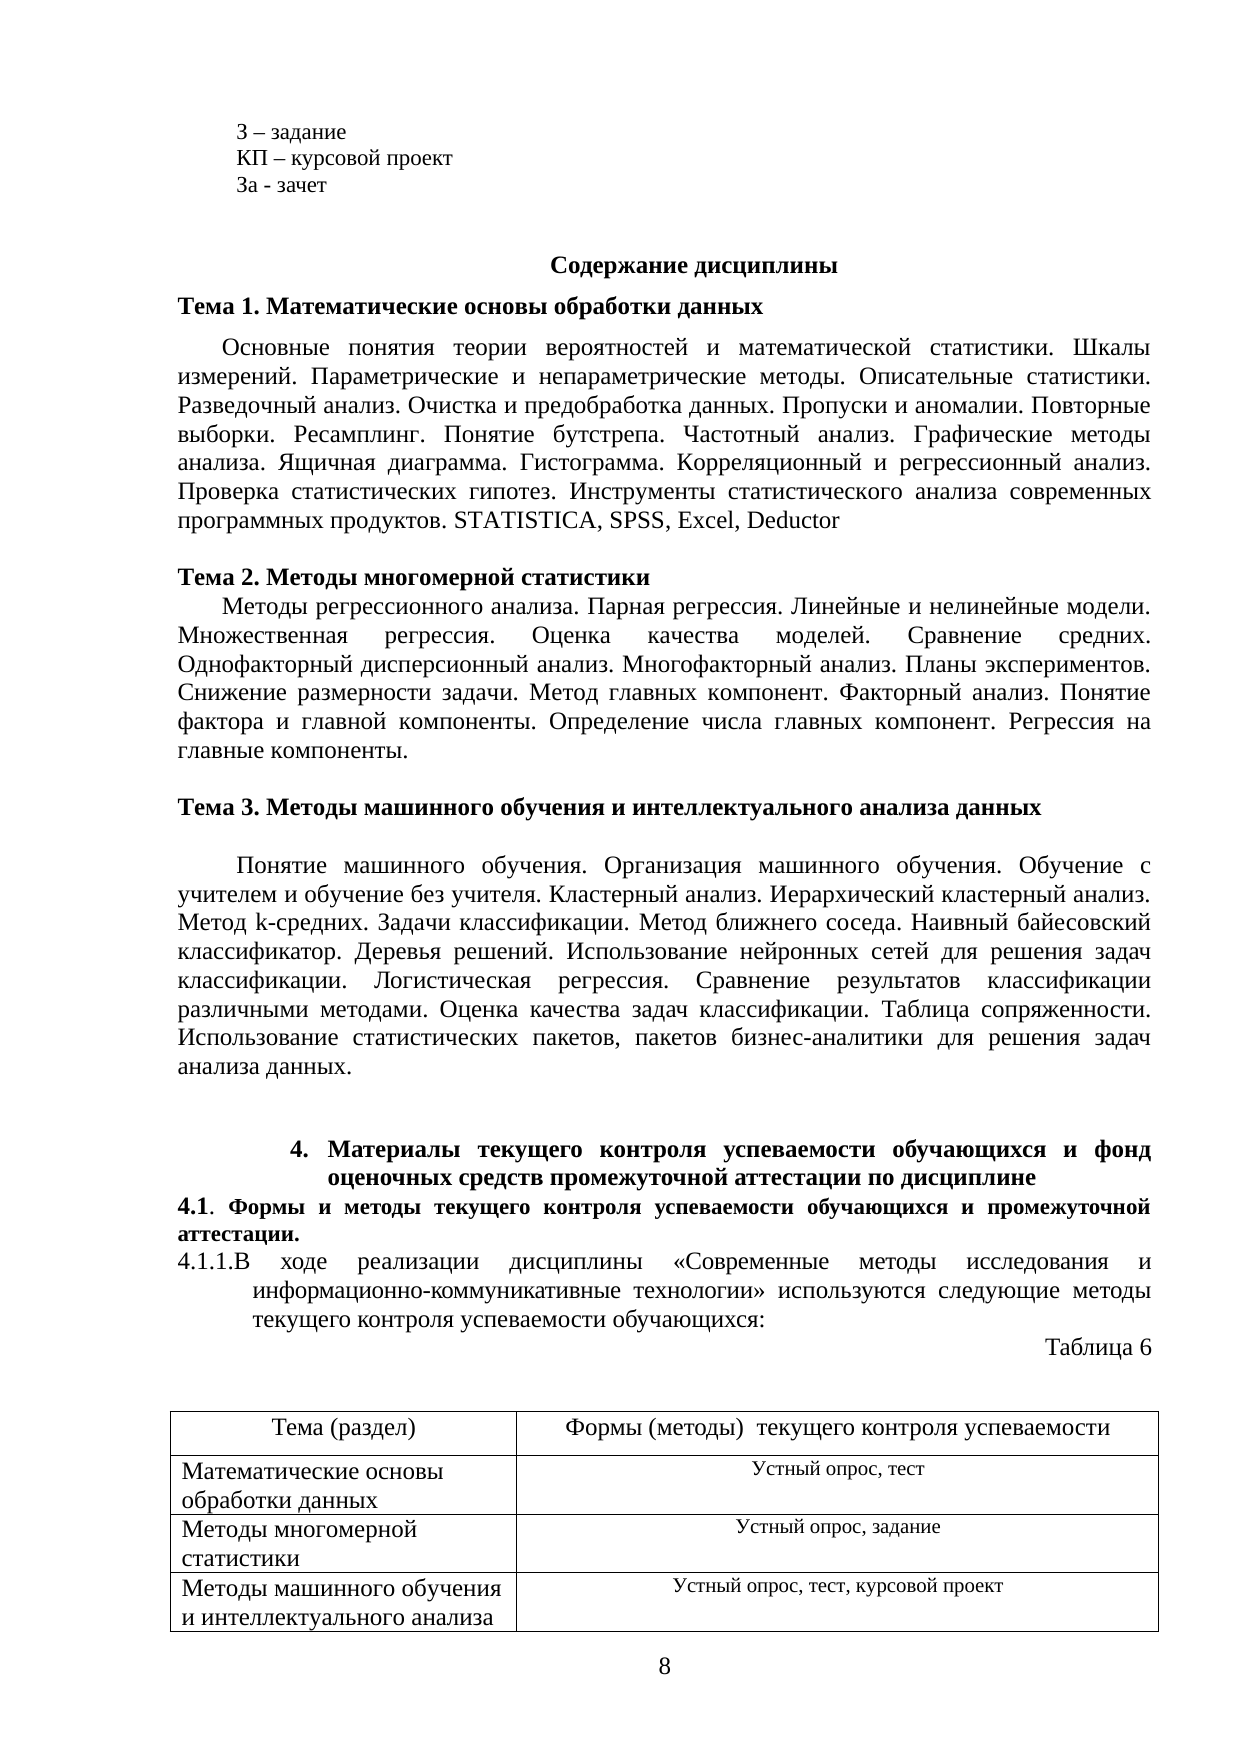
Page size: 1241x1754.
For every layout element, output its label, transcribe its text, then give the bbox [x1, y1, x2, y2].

text Понятие машинного обучения. Организация машинного обучения. Обучение с учителем и обучение без учителя. Кластерный анализ. Иерархический кластерный анализ. Метод k-средних. Задачи классификации. Метод ближнего соседа. Наивный байесовский классификатор. Деревья решений. Использование нейронных сетей для решения задач классификации. Логистическая регрессия. Сравнение результатов классификации различными методами. Оценка качества задач классификации. Таблица сопряженности. Использование статистических пакетов, пакетов бизнес-аналитики для решения задач анализа данных. [177, 850, 1152, 1080]
text Тема 1. Математические основы обработки данных [177, 291, 1152, 320]
table_cell Устный опрос, задание [517, 1515, 1158, 1572]
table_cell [171, 1573, 516, 1631]
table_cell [517, 1573, 1158, 1631]
text Тема 3. Методы машинного обучения и интеллектуального анализа данных [177, 792, 1152, 821]
text КП – курсовой проект [177, 144, 1171, 171]
text За - зачет [177, 171, 1171, 197]
table_header Формы (методы) текущего контроля успеваемости [517, 1412, 1158, 1455]
text 4.1.1.В ходе реализации дисциплины «Современные методы исследования и информационно-коммуникативные технологии» используются следующие методы текущего контроля успеваемости обучающихся: [177, 1246, 1152, 1332]
table_header Тема (раздел) [171, 1412, 516, 1455]
table_cell Устный опрос, тест [517, 1456, 1158, 1513]
text З – задание [177, 118, 1171, 144]
table_cell Математические основы обработки данных [171, 1456, 516, 1513]
text Основные понятия теории вероятностей и математической статистики. Шкалы измерений. Параметрические и непараметрические методы. Описательные статистики. Разведочный анализ. Очистка и предобработка данных. Пропуски и аномалии. Повторные выборки. Ресамплинг. Понятие бутстрепа. Частотный анализ. Графические методы анализа. Ящичная диаграмма. Гистограмма. Корреляционный и регрессионный анализ. Проверка статистических гипотез. Инструменты статистического анализа современных программных продуктов. STATISTICA, SPSS, Excel, Deductor [177, 332, 1152, 534]
text Методы регрессионного анализа. Парная регрессия. Линейные и нелинейные модели. Множественная регрессия. Оценка качества моделей. Сравнение средних. Однофакторный дисперсионный анализ. Многофакторный анализ. Планы экспериментов. Снижение размерности задачи. Метод главных компонент. Факторный анализ. Понятие фактора и главной компоненты. Определение числа главных компонент. Регрессия на главные компоненты. [177, 591, 1152, 764]
subtitle Материалы текущего контроля успеваемости обучающихся и фонд оценочных средств промежуточной аттестации по дисциплине [290, 1134, 1152, 1191]
table_cell Методы многомерной статистики [171, 1515, 516, 1572]
text Тема 2. Методы многомерной статистики [177, 562, 1152, 591]
text Содержание дисциплины [177, 250, 1152, 279]
text 4.1. Формы и методы текущего контроля успеваемости обучающихся и промежуточной аттестации. [177, 1191, 1152, 1246]
